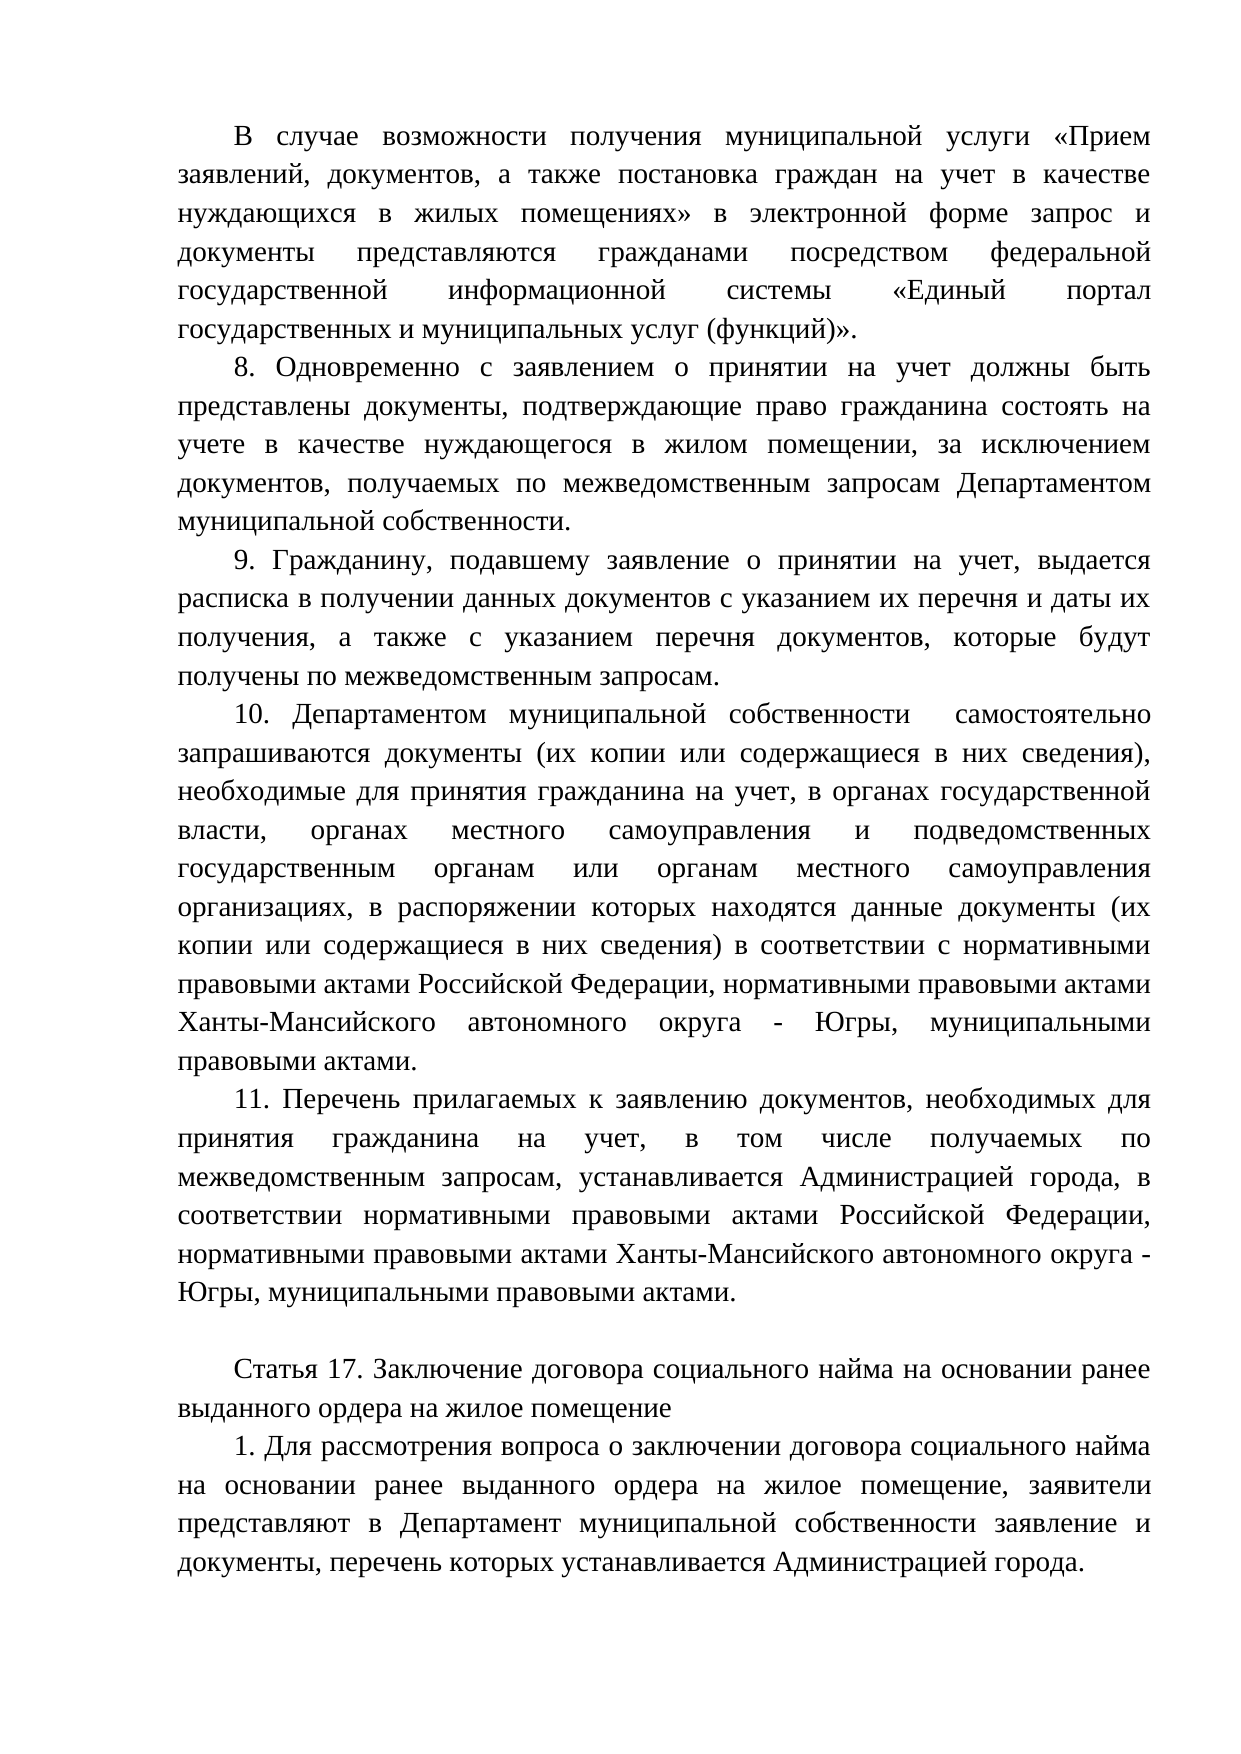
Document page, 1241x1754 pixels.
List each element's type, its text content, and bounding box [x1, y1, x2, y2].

text 9. Гражданину, подавшему заявление о принятии на учет, выдается расписка в получении данных документов с указанием их перечня и даты их получения, а также с указанием перечня документов, которые будут получены по межведомственным запросам. [177, 542, 1152, 691]
text 8. Одновременно с заявлением о принятии на учет должны быть представлены документы, подтверждающие право гражданина состоять на учете в качестве нуждающегося в жилом помещении, за исключением документов, получаемых по межведомственным запросам Департаментом муниципальной собственности. [177, 349, 1152, 537]
text 1. Для рассмотрения вопроса о заключении договора социального найма на основании ранее выданного ордера на жилое помещение, заявители представляют в Департамент муниципальной собственности заявление и документы, перечень которых устанавливается Администрацией города. [177, 1428, 1152, 1578]
text В случае возможности получения муниципальной услуги «Прием заявлений, документов, а также постановка граждан на учет в качестве нуждающихся в жилых помещениях» в электронной форме запрос и документы представляются гражданами посредством федеральной государственной информационной системы «Единый портал государственных и муниципальных услуг (функций)». [177, 118, 1152, 344]
text 11. Перечень прилагаемых к заявлению документов, необходимых для принятия гражданина на учет, в том числе получаемых по межведомственным запросам, устанавливается Администрацией города, в соответствии нормативными правовыми актами Российской Федерации, нормативными правовыми актами Ханты-Мансийского автономного округа - Югры, муниципальными правовыми актами. [177, 1082, 1152, 1308]
text Статья 17. Заключение договора социального найма на основании ранее выданного ордера на жилое помещение [177, 1351, 1152, 1423]
text 10. Департаментом муниципальной собственности самостоятельно запрашиваются документы (их копии или содержащиеся в них сведения), необходимые для принятия гражданина на учет, в органах государственной власти, органах местного самоуправления и подведомственных государственным органам или органам местного самоуправления организациях, в распоряжении которых находятся данные документы (их копии или содержащиеся в них сведения) в соответствии с нормативными правовыми актами Российской Федерации, нормативными правовыми актами Ханты-Мансийского автономного округа - Югры, муниципальными правовыми актами. [177, 696, 1152, 1077]
